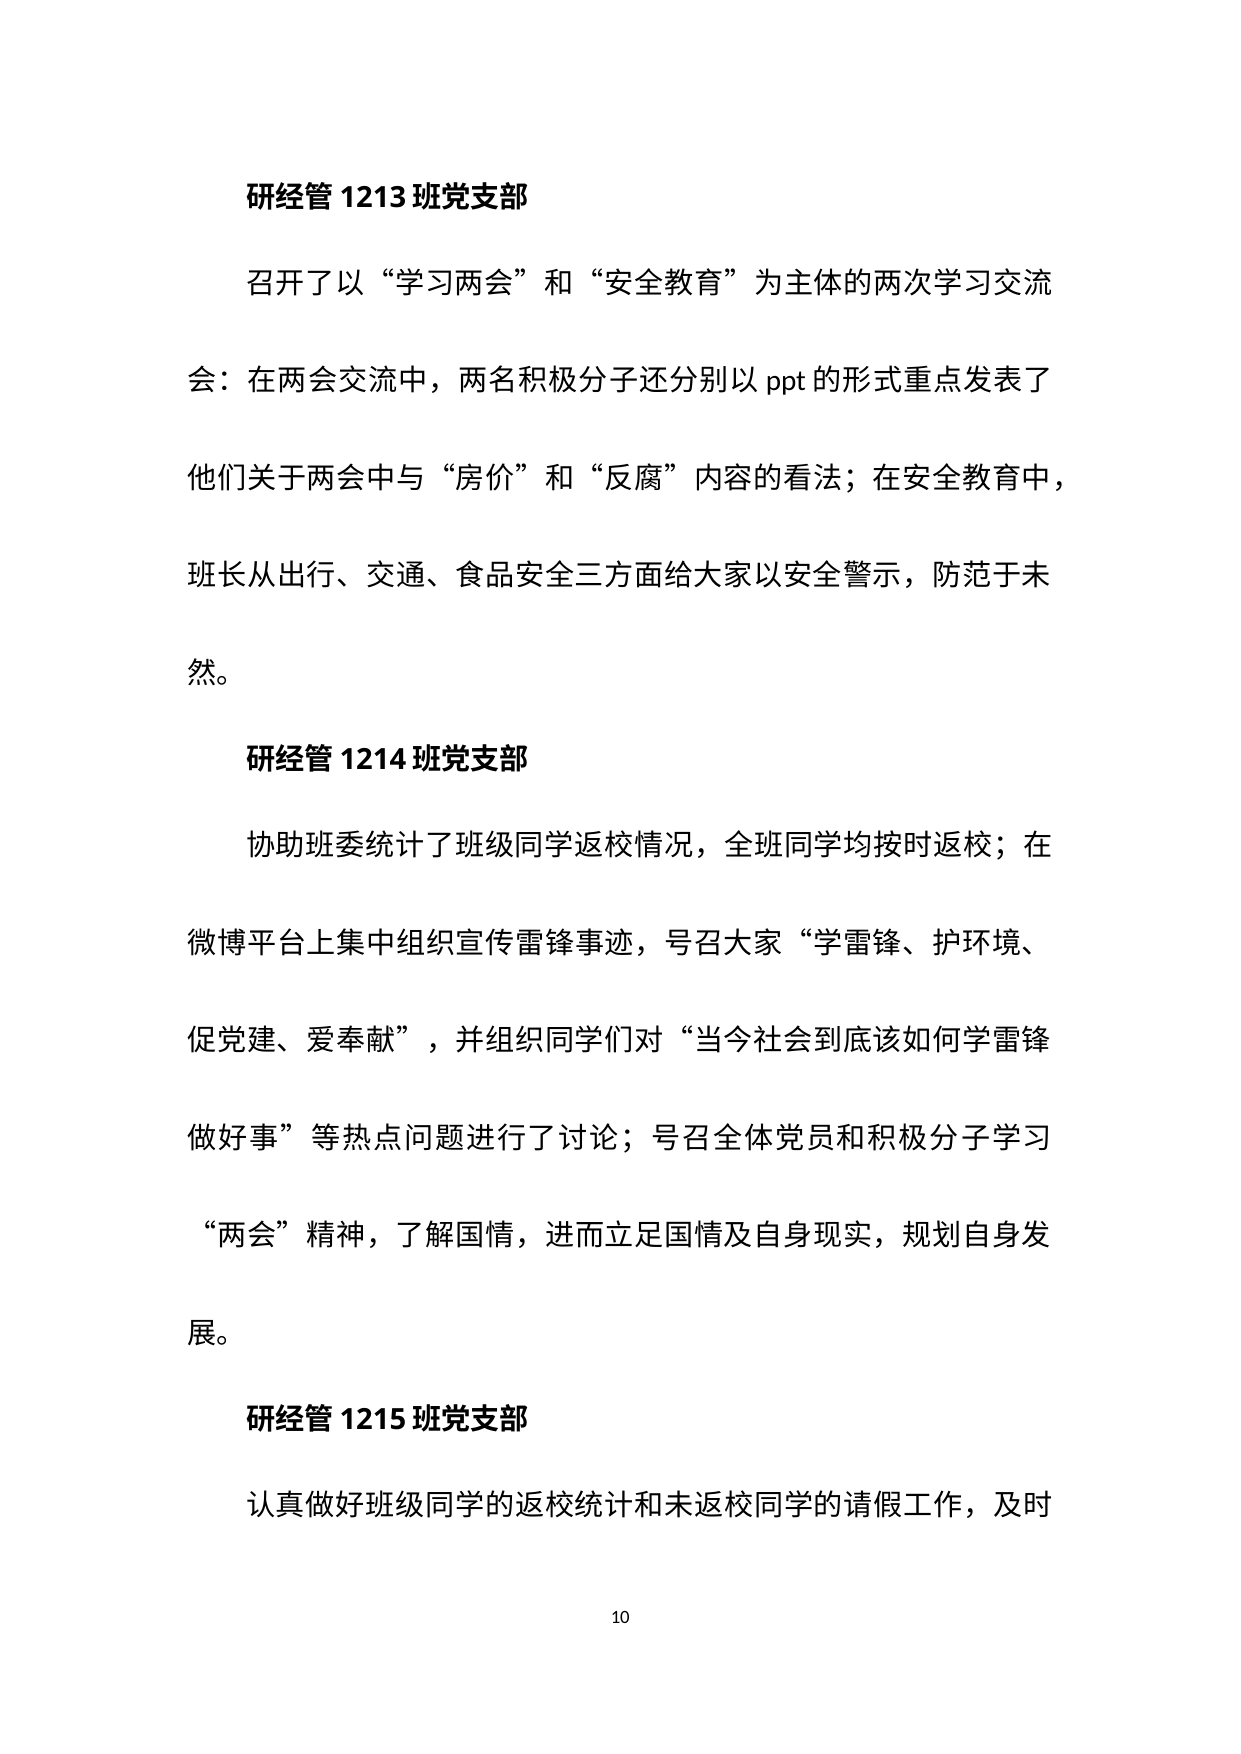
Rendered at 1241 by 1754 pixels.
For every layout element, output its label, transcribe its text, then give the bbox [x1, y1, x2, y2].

text 研经管1214班党支部 [187, 724, 1053, 789]
text 协助班委统计了班级同学返校情况，全班同学均按时返校；在微博平台上集中组织宣传雷锋事迹，号召大家“学雷锋、护环境、促党建、爱奉献”，并组织同学们对“当今社会到底该如何学雷锋做好事”等热点问题进行了讨论；号召全体党员和积极分子学习“两会”精神，了解国情，进而立足国情及自身现实，规划自身发展。 [187, 810, 1053, 1363]
text 研经管1215班党支部 [187, 1384, 1053, 1449]
text 召开了以“学习两会”和“安全教育”为主体的两次学习交流会：在两会交流中，两名积极分子还分别以ppt的形式重点发表了他们关于两会中与“房价”和“反腐”内容的看法；在安全教育中，班长从出行、交通、食品安全三方面给大家以安全警示，防范于未然。 [187, 248, 1053, 703]
text 研经管1213班党支部 [187, 162, 1053, 227]
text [187, 1470, 1053, 1535]
